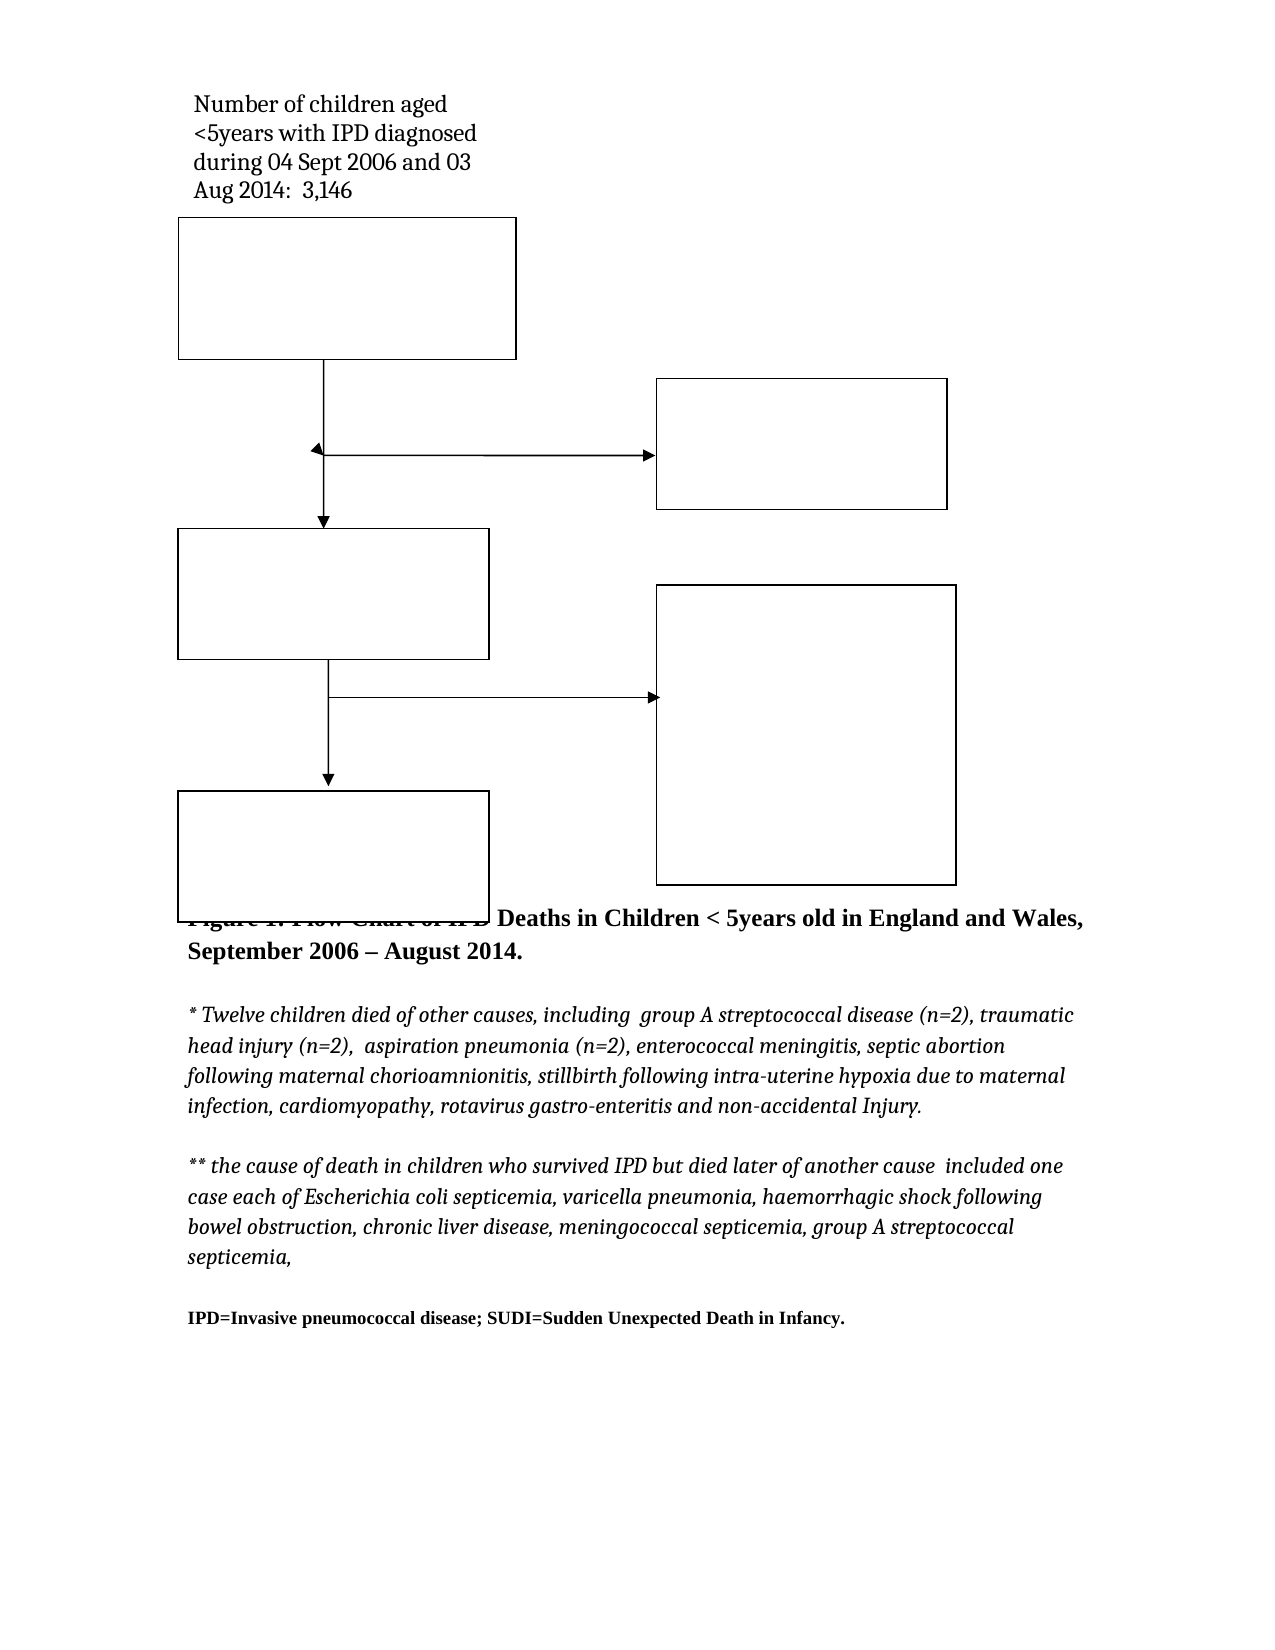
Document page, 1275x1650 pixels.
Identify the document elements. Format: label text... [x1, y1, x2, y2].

text Figure 1: Flow Chart of IPD Deaths in Children < 5years old in England and Wales, September 2006 – August 2014. [187, 903, 1087, 965]
text ** the cause of death in children who survived IPD but died later of another cause included one case each of Escherichia coli septicemia, varicella pneumonia, haemorrhagic shock following bowel obstruction, chronic liver disease, meningococcal septicemia, group A streptococcal septicemia, [187, 1153, 1087, 1270]
text IPD=Invasive pneumococcal disease; SUDI=Sudden Unexpected Death in Infancy. [187, 1307, 1087, 1329]
text * Twelve children died of other causes, including group A streptococcal disease (n=2), traumatic head injury (n=2), aspiration pneumonia (n=2), enterococcal meningitis, septic abortion following maternal chorioamnionitis, stillbirth following intra-uterine hypoxia due to maternal infection, cardiomyopathy, rotavirus gastro-enteritis and non-accidental Injury. [187, 1002, 1087, 1119]
